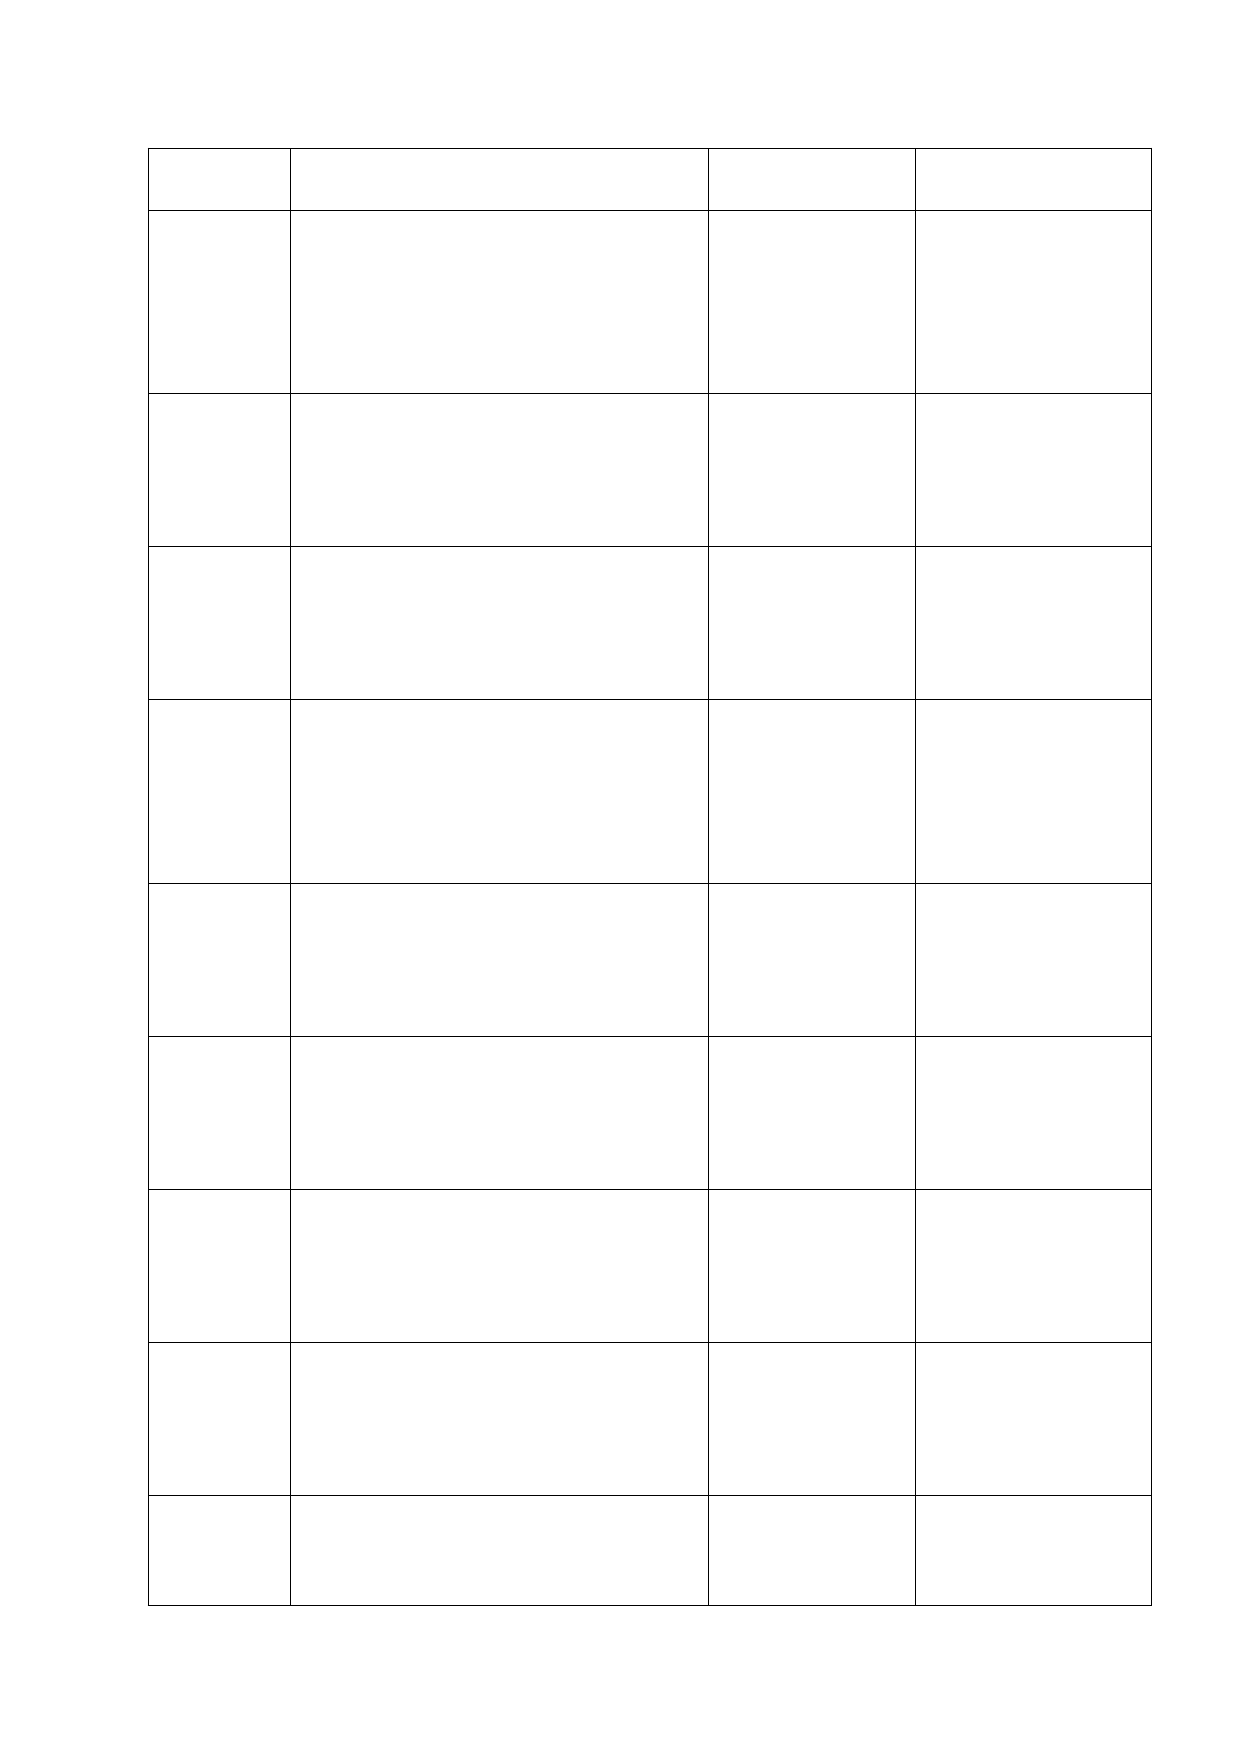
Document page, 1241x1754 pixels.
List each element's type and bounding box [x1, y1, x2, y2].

table_cell [916, 1037, 1151, 1189]
table_cell [709, 1037, 915, 1189]
table_cell [149, 700, 290, 883]
table_cell [916, 547, 1151, 699]
table_cell [291, 547, 708, 699]
table_cell [291, 884, 708, 1036]
table_cell [709, 1190, 915, 1342]
table_cell [291, 700, 708, 883]
table_cell [149, 1037, 290, 1189]
table_cell [709, 700, 915, 883]
table_cell [916, 884, 1151, 1036]
table_cell [916, 1190, 1151, 1342]
table_cell [291, 1190, 708, 1342]
table_cell [916, 211, 1151, 393]
table_cell [149, 1343, 290, 1495]
table_cell [709, 1496, 915, 1605]
table_cell [916, 394, 1151, 546]
table_cell [149, 149, 290, 209]
table_cell [149, 547, 290, 699]
table_cell [291, 1343, 708, 1495]
table_cell [291, 394, 708, 546]
table_cell [149, 394, 290, 546]
table_cell [916, 1343, 1151, 1495]
table_cell [709, 394, 915, 546]
table_cell [709, 884, 915, 1036]
table_cell [916, 700, 1151, 883]
table_cell [149, 884, 290, 1036]
table_cell [916, 1496, 1151, 1605]
table_cell [709, 547, 915, 699]
table_cell [291, 149, 708, 209]
table_cell [291, 1496, 708, 1605]
table_cell [149, 1496, 290, 1605]
table_cell [709, 1343, 915, 1495]
table_cell [709, 211, 915, 393]
table_cell [709, 149, 915, 209]
table_cell [291, 211, 708, 393]
table_cell [149, 1190, 290, 1342]
table_cell [149, 211, 290, 393]
table_cell [291, 1037, 708, 1189]
table_cell [916, 149, 1151, 209]
